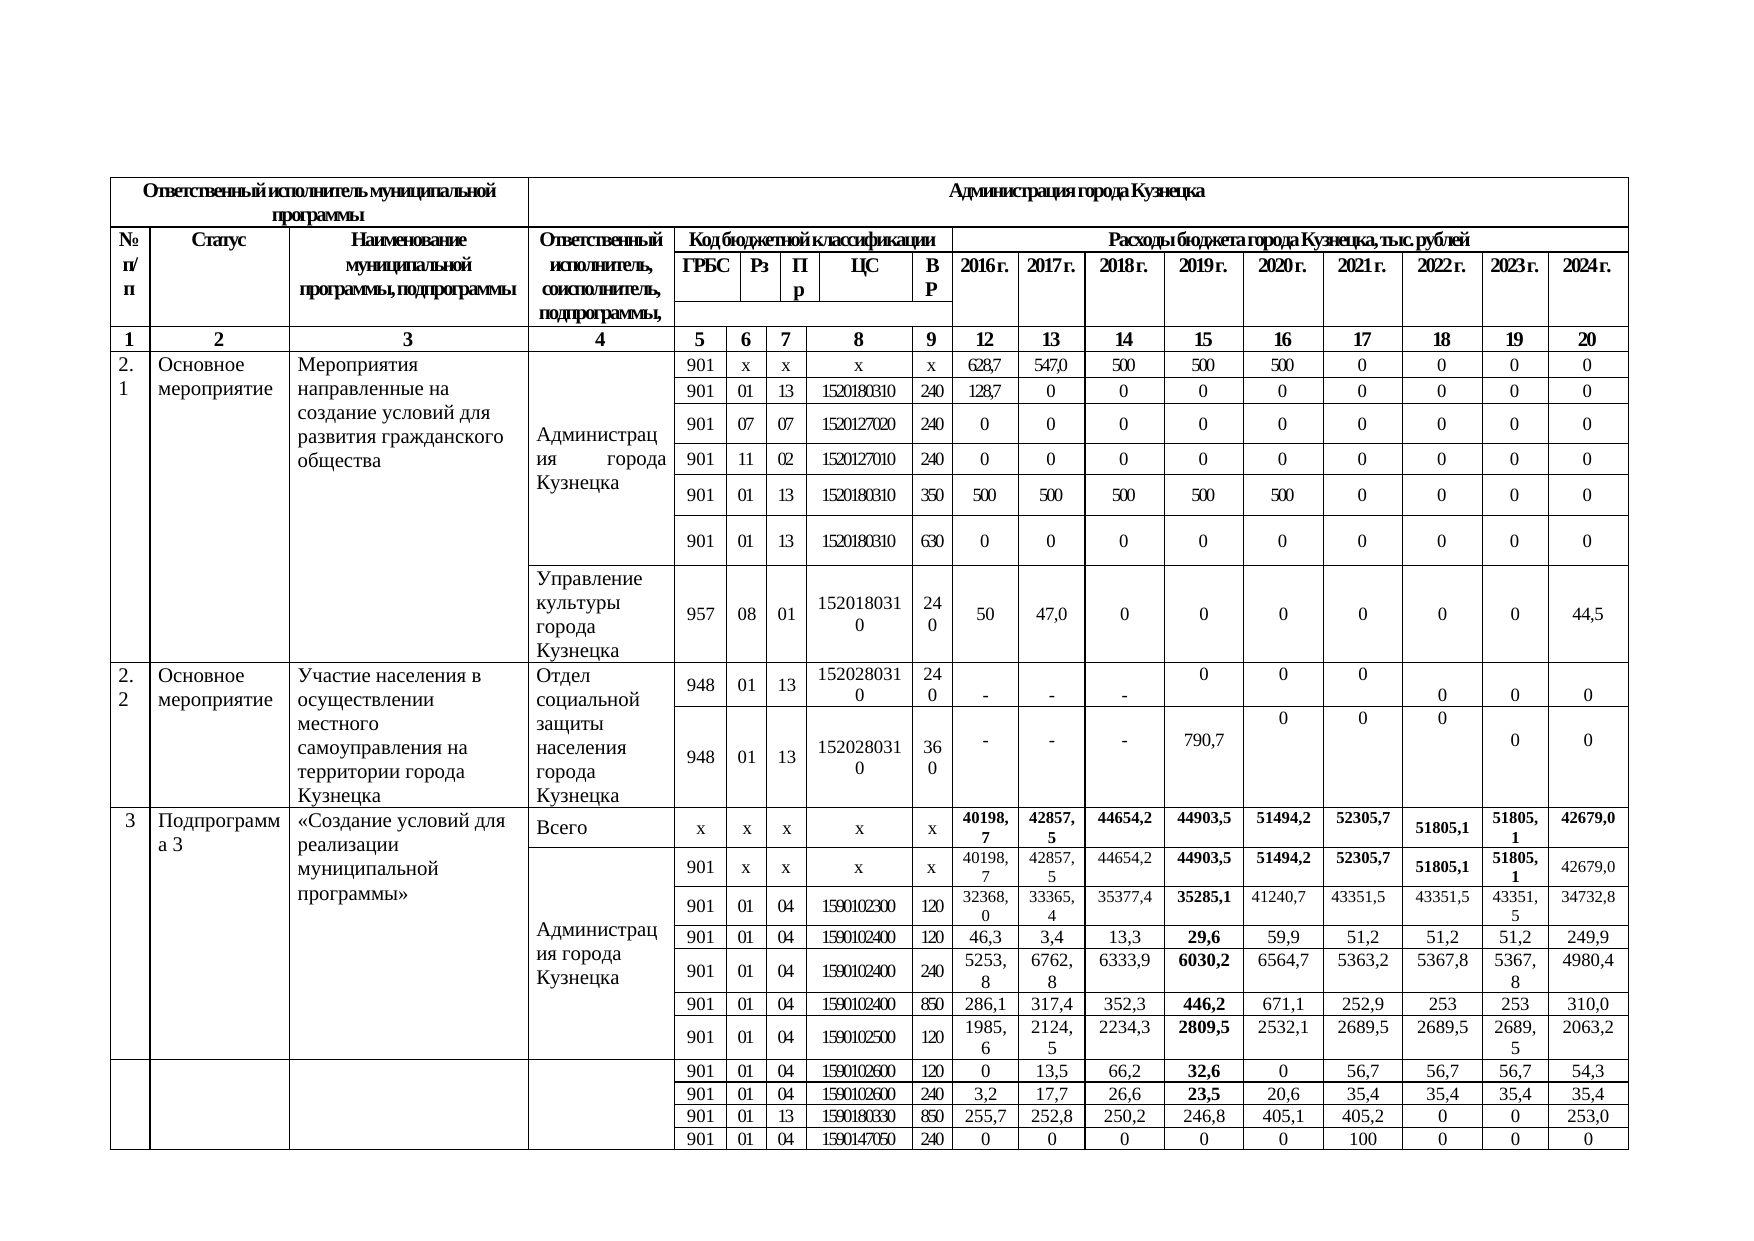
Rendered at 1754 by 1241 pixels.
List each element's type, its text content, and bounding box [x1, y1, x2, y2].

table_cell 2018 г. [1086, 253, 1164, 326]
table_cell 0 [1324, 404, 1402, 443]
table_cell 547,0 [1019, 352, 1084, 377]
table_cell 46,3 [953, 926, 1018, 948]
table_cell 01 [727, 1016, 766, 1059]
table_cell 01 [727, 516, 766, 564]
table_cell - [1019, 663, 1084, 706]
table_cell 04 [767, 1060, 806, 1081]
table_cell 0 [1244, 1128, 1323, 1149]
table_cell 0 [1165, 1128, 1243, 1149]
table_cell - [953, 663, 1018, 706]
table_cell 500 [1086, 475, 1164, 515]
table_cell 44903,5 [1165, 808, 1243, 847]
table_cell 0 [1165, 444, 1243, 474]
table_cell 3 [290, 327, 528, 351]
table_cell 52305,7 [1324, 808, 1402, 847]
table_cell 16 [1244, 327, 1323, 351]
table_cell 2 [151, 327, 289, 351]
table_cell 0 [1165, 663, 1243, 706]
table_cell 500 [1019, 475, 1084, 515]
table_cell 40198,7 [953, 808, 1018, 847]
table_cell 350 [913, 475, 952, 515]
table_cell Рз [741, 253, 780, 301]
table_cell 500 [1086, 352, 1164, 377]
table_cell 0 [1324, 378, 1402, 403]
table_cell 01 [727, 475, 766, 515]
table_cell 901 [675, 378, 726, 403]
table_cell 0 [1324, 475, 1402, 515]
table_cell 08 [727, 566, 766, 662]
table_cell 0 [1483, 1105, 1548, 1127]
table_cell 56,7 [1403, 1060, 1482, 1081]
table_cell 0 [1403, 1105, 1482, 1127]
table_cell 01 [727, 887, 766, 925]
table_cell 240 [913, 949, 952, 992]
table_cell - [953, 707, 1018, 807]
table_cell 20,6 [1244, 1083, 1323, 1104]
table_cell 32368,0 [953, 887, 1018, 925]
table_cell 249,9 [1549, 926, 1628, 948]
table_cell 0 [1403, 566, 1482, 662]
table_cell 901 [675, 1083, 726, 1104]
table_cell 0 [1165, 378, 1243, 403]
table_cell 901 [675, 516, 726, 564]
table_cell 671,1 [1244, 993, 1323, 1015]
table_cell 0 [1483, 663, 1548, 706]
table_cell 1520180310 [807, 475, 912, 515]
table_cell х [767, 352, 806, 377]
table_cell 5367,8 [1403, 949, 1482, 992]
table_cell Наименование муниципальной программы, подпрограммы [290, 228, 528, 326]
table_cell 50 [953, 566, 1018, 662]
table_cell 2063,2 [1549, 1016, 1628, 1059]
table_cell 44903,5 [1165, 848, 1243, 886]
table_cell 2021 г. [1324, 253, 1402, 326]
table_cell 04 [767, 926, 806, 948]
table_cell 255,7 [953, 1105, 1018, 1127]
table_cell 51494,2 [1244, 848, 1323, 886]
table_cell 35,4 [1403, 1083, 1482, 1104]
table_cell 26,6 [1086, 1083, 1164, 1104]
table_cell 13 [767, 378, 806, 403]
table_cell - [1086, 663, 1164, 706]
table_cell 1590102600 [807, 1060, 912, 1081]
table_cell 6762,8 [1019, 949, 1084, 992]
table_cell 1590180330 [807, 1105, 912, 1127]
table_cell 13,3 [1086, 926, 1164, 948]
table_cell 42857,5 [1019, 808, 1084, 847]
table_cell 07 [767, 404, 806, 443]
table_cell 0 [1483, 404, 1548, 443]
table_cell 0 [1244, 378, 1323, 403]
table_cell 44654,2 [1086, 808, 1164, 847]
table_cell 2020 г. [1244, 253, 1323, 326]
table_cell 04 [767, 1016, 806, 1059]
table_cell 6030,2 [1165, 949, 1243, 992]
table_cell 0 [1483, 475, 1548, 515]
table_cell 405,1 [1244, 1105, 1323, 1127]
table_cell Всего [529, 808, 674, 847]
table_cell 01 [727, 1083, 766, 1104]
table_cell 1590102400 [807, 993, 912, 1015]
table_cell х [807, 808, 912, 847]
table_cell [151, 1060, 289, 1149]
table_cell № п/п [111, 228, 149, 326]
table_cell 41240,7 [1244, 887, 1323, 925]
table_cell х [727, 808, 766, 847]
table_cell 4 [529, 327, 674, 351]
table_cell Отдел социальной защиты населения города Кузнецка [529, 663, 674, 807]
table_cell 0 [1324, 444, 1402, 474]
table_cell 34732,8 [1549, 887, 1628, 925]
table_cell 42857,5 [1019, 848, 1084, 886]
table_cell 01 [727, 949, 766, 992]
table_cell 2017 г. [1019, 253, 1084, 326]
table_cell 0 [1483, 444, 1548, 474]
table_cell 52305,7 [1324, 848, 1402, 886]
table_cell 0 [1086, 566, 1164, 662]
table_cell 901 [675, 993, 726, 1015]
table_cell 628,7 [953, 352, 1018, 377]
table_cell 13,5 [1019, 1060, 1084, 1081]
table_cell 2124,5 [1019, 1016, 1084, 1059]
table_cell 3,4 [1019, 926, 1084, 948]
table_cell 51805,1 [1483, 808, 1548, 847]
table_cell 790,7 [1165, 707, 1243, 807]
table_cell 6333,9 [1086, 949, 1164, 992]
table_cell 44654,2 [1086, 848, 1164, 886]
table_cell 500 [953, 475, 1018, 515]
table_cell 23,5 [1165, 1083, 1243, 1104]
table_cell 20 [1549, 327, 1628, 351]
table_cell 0 [953, 444, 1018, 474]
table_cell 43351,5 [1403, 887, 1482, 925]
table_cell 850 [913, 993, 952, 1015]
table_cell 0 [1244, 1060, 1323, 1081]
table_cell [111, 1060, 149, 1149]
table_cell 286,1 [953, 993, 1018, 1015]
table_cell 0 [1403, 663, 1482, 706]
table_cell 0 [1244, 663, 1323, 706]
table_cell 957 [675, 566, 726, 662]
table_cell [675, 302, 952, 326]
table_cell Подпрограмма 3 [151, 808, 289, 1059]
table_cell 3,2 [953, 1083, 1018, 1104]
table_cell 0 [1165, 516, 1243, 564]
table_cell 317,4 [1019, 993, 1084, 1015]
table_cell 0 [1549, 707, 1628, 807]
table_cell 0 [953, 1128, 1018, 1149]
table_cell 500 [1165, 352, 1243, 377]
table_cell 0 [1483, 566, 1548, 662]
table_cell 54,3 [1549, 1060, 1628, 1081]
table_cell 13 [767, 516, 806, 564]
table_cell 120 [913, 887, 952, 925]
table_cell х [767, 848, 806, 886]
table_cell 2532,1 [1244, 1016, 1323, 1059]
table_cell 4980,4 [1549, 949, 1628, 992]
table_cell х [675, 808, 726, 847]
table_cell 0 [1403, 444, 1482, 474]
table_cell 01 [727, 378, 766, 403]
table_cell 7 [767, 327, 806, 351]
table_cell - [1086, 707, 1164, 807]
table_cell 01 [727, 1060, 766, 1081]
table_cell 35,4 [1324, 1083, 1402, 1104]
table_cell 15 [1165, 327, 1243, 351]
table_cell 252,9 [1324, 993, 1402, 1015]
table_cell 0 [1019, 404, 1084, 443]
table_cell 0 [953, 516, 1018, 564]
table_cell 35377,4 [1086, 887, 1164, 925]
table_cell 1520280310 [807, 707, 912, 807]
table_cell 240 [913, 1128, 952, 1149]
table_cell 240 [913, 404, 952, 443]
table_cell 04 [767, 1083, 806, 1104]
table_cell 13 [767, 475, 806, 515]
table_cell 1520127020 [807, 404, 912, 443]
table_cell 1590102400 [807, 949, 912, 992]
table_cell 901 [675, 475, 726, 515]
table_cell 66,2 [1086, 1060, 1164, 1081]
table_cell 01 [727, 926, 766, 948]
table_cell 33365,4 [1019, 887, 1084, 925]
table_cell 0 [1403, 1128, 1482, 1149]
table_cell 3 [111, 808, 149, 1059]
table_cell 2.1 [111, 352, 149, 662]
table_cell Ответственный исполнитель, соисполнитель, подпрограммы, [529, 228, 674, 326]
table_cell 240 [913, 663, 952, 706]
table_cell 310,0 [1549, 993, 1628, 1015]
table_cell х [913, 848, 952, 886]
table_cell 500 [1165, 475, 1243, 515]
table_cell 1520280310 [807, 663, 912, 706]
table_cell Пр [781, 253, 819, 301]
table_cell 0 [1244, 444, 1323, 474]
table_cell - [1019, 707, 1084, 807]
table_cell 01 [727, 1105, 766, 1127]
table_cell 100 [1324, 1128, 1402, 1149]
table_cell 04 [767, 993, 806, 1015]
table_cell 17,7 [1019, 1083, 1084, 1104]
table_cell 0 [1019, 378, 1084, 403]
table_cell Администрация города Кузнецка [529, 352, 674, 564]
table_cell 0 [1244, 516, 1323, 564]
table_cell 0 [1549, 663, 1628, 706]
table_cell [529, 1060, 674, 1149]
table_cell 6 [727, 327, 766, 351]
table_cell 32,6 [1165, 1060, 1243, 1081]
table_cell 0 [1324, 516, 1402, 564]
table_cell 901 [675, 1016, 726, 1059]
table_cell 1590147050 [807, 1128, 912, 1149]
table_cell 0 [1019, 444, 1084, 474]
table_cell Статус [151, 228, 289, 326]
table_cell 56,7 [1483, 1060, 1548, 1081]
table_cell 901 [675, 1128, 726, 1149]
table_cell 901 [675, 404, 726, 443]
table_cell 0 [1549, 475, 1628, 515]
table_cell 2024 г. [1549, 253, 1628, 326]
table_cell 5367,8 [1483, 949, 1548, 992]
table_cell 253,0 [1549, 1105, 1628, 1127]
table_cell 44,5 [1549, 566, 1628, 662]
table_cell 2.2 [111, 663, 149, 807]
table_cell 446,2 [1165, 993, 1243, 1015]
table_cell 0 [1549, 1128, 1628, 1149]
table_cell 1590102500 [807, 1016, 912, 1059]
table_cell 850 [913, 1105, 952, 1127]
table_cell 901 [675, 887, 726, 925]
table_cell ВР [913, 253, 952, 301]
table_cell 04 [767, 887, 806, 925]
table_cell 5363,2 [1324, 949, 1402, 992]
table_cell 0 [953, 404, 1018, 443]
table_cell 250,2 [1086, 1105, 1164, 1127]
table_cell 01 [727, 707, 766, 807]
table_cell 5253,8 [953, 949, 1018, 992]
table_cell 0 [1165, 566, 1243, 662]
table_cell Код бюджетной классификации [675, 228, 952, 251]
table_cell 51,2 [1403, 926, 1482, 948]
table_cell 29,6 [1165, 926, 1243, 948]
table_cell 13 [767, 1105, 806, 1127]
table_cell 253 [1403, 993, 1482, 1015]
table_cell х [807, 352, 912, 377]
table_cell 2689,5 [1324, 1016, 1402, 1059]
table_cell Основное мероприятие [151, 352, 289, 662]
table_cell 0 [953, 1060, 1018, 1081]
table_cell 901 [675, 949, 726, 992]
table_cell 901 [675, 848, 726, 886]
table_cell 240 [913, 444, 952, 474]
table_cell 51,2 [1483, 926, 1548, 948]
table_cell 17 [1324, 327, 1402, 351]
table_cell х [913, 352, 952, 377]
table_cell х [807, 848, 912, 886]
table_cell 1520180310 [807, 566, 912, 662]
table_cell 12 [953, 327, 1018, 351]
table_cell 901 [675, 444, 726, 474]
table_cell 1520127010 [807, 444, 912, 474]
table_cell 01 [767, 566, 806, 662]
table_cell 56,7 [1324, 1060, 1402, 1081]
table_cell 14 [1086, 327, 1164, 351]
table_cell 2234,3 [1086, 1016, 1164, 1059]
table_cell 6564,7 [1244, 949, 1323, 992]
table_cell 40198,7 [953, 848, 1018, 886]
table_cell 0 [1324, 566, 1402, 662]
table_cell 8 [807, 327, 912, 351]
table_cell 240 [913, 378, 952, 403]
table_cell ГРБС [675, 253, 740, 301]
table_cell 0 [1086, 1128, 1164, 1149]
table_cell 0 [1324, 352, 1402, 377]
table_cell 120 [913, 1060, 952, 1081]
table_cell 13 [767, 707, 806, 807]
table_cell 1520180310 [807, 516, 912, 564]
table_cell 18 [1403, 327, 1482, 351]
table_cell 0 [1086, 516, 1164, 564]
table_cell 0 [1483, 516, 1548, 564]
table_cell 2689,5 [1403, 1016, 1482, 1059]
table_cell х [767, 808, 806, 847]
table_header Ответственный исполнитель муниципальной программы [111, 178, 528, 226]
table_cell 901 [675, 352, 726, 377]
table_cell 1590102600 [807, 1083, 912, 1104]
table_cell 0 [1244, 707, 1323, 807]
table_cell 01 [727, 663, 766, 706]
table_cell 1590102300 [807, 887, 912, 925]
table_cell х [727, 848, 766, 886]
table_cell 120 [913, 926, 952, 948]
table_cell 0 [1086, 404, 1164, 443]
table_cell 02 [767, 444, 806, 474]
table_cell 01 [727, 993, 766, 1015]
table_cell 0 [1483, 707, 1548, 807]
table_cell 5 [675, 327, 726, 351]
table_cell 42679,0 [1549, 808, 1628, 847]
table_cell 0 [1403, 516, 1482, 564]
table_cell 51805,1 [1483, 848, 1548, 886]
table_cell 901 [675, 926, 726, 948]
table_cell 500 [1244, 352, 1323, 377]
table_cell 253 [1483, 993, 1548, 1015]
table_cell 0 [1549, 444, 1628, 474]
table_cell 252,8 [1019, 1105, 1084, 1127]
table_cell 51805,1 [1403, 848, 1482, 886]
table_cell 2019 г. [1165, 253, 1243, 326]
table_cell 901 [675, 1105, 726, 1127]
table_cell 901 [675, 1060, 726, 1081]
table_cell 128,7 [953, 378, 1018, 403]
table_cell 2809,5 [1165, 1016, 1243, 1059]
table_cell 0 [1549, 404, 1628, 443]
table_cell 0 [1244, 566, 1323, 662]
table_cell 1 [111, 327, 149, 351]
table_cell 47,0 [1019, 566, 1084, 662]
table_cell 13 [767, 663, 806, 706]
table_cell 0 [1549, 352, 1628, 377]
table_cell 0 [1403, 378, 1482, 403]
table_cell 240 [913, 1083, 952, 1104]
table_cell 0 [1483, 378, 1548, 403]
table_cell 0 [1403, 352, 1482, 377]
table_cell 2016 г. [953, 253, 1018, 326]
table_cell 1520180310 [807, 378, 912, 403]
table_cell 35,4 [1549, 1083, 1628, 1104]
table_cell 51,2 [1324, 926, 1402, 948]
table_cell 59,9 [1244, 926, 1323, 948]
table_cell 04 [767, 949, 806, 992]
table_cell 13 [1019, 327, 1084, 351]
table_cell 120 [913, 1016, 952, 1059]
table_cell 0 [1403, 707, 1482, 807]
table_cell 630 [913, 516, 952, 564]
table_cell х [727, 352, 766, 377]
table_cell 352,3 [1086, 993, 1164, 1015]
table_cell 04 [767, 1128, 806, 1149]
table_cell 405,2 [1324, 1105, 1402, 1127]
table_cell 0 [1086, 378, 1164, 403]
table_cell 0 [1483, 352, 1548, 377]
table_cell 240 [913, 566, 952, 662]
table_cell 35,4 [1483, 1083, 1548, 1104]
table_cell 1590102400 [807, 926, 912, 948]
table_cell 0 [1324, 707, 1402, 807]
table_cell Расходы бюджета города Кузнецка, тыс. рублей [953, 228, 1628, 251]
table_cell 51805,1 [1403, 808, 1482, 847]
table_cell 2023 г. [1483, 253, 1548, 326]
table_cell 2689,5 [1483, 1016, 1548, 1059]
table_cell 43351,5 [1483, 887, 1548, 925]
table_cell 0 [1244, 404, 1323, 443]
table_cell 51494,2 [1244, 808, 1323, 847]
table_header Администрация города Кузнецка [529, 178, 1628, 226]
table_cell 0 [1019, 1128, 1084, 1149]
table_cell 2022 г. [1403, 253, 1482, 326]
table_cell 35285,1 [1165, 887, 1243, 925]
table_cell «Создание условий для реализации муниципальной программы» [290, 808, 528, 1059]
table_cell 0 [1483, 1128, 1548, 1149]
table_cell 07 [727, 404, 766, 443]
table_cell 0 [1403, 404, 1482, 443]
table_cell 0 [1019, 516, 1084, 564]
table_cell 9 [913, 327, 952, 351]
table_cell 01 [727, 1128, 766, 1149]
table_cell 42679,0 [1549, 848, 1628, 886]
table_cell Участие населения в осуществлении местного самоуправления на территории города Кузнецка [290, 663, 528, 807]
table_cell 948 [675, 663, 726, 706]
table_cell Управление культуры города Кузнецка [529, 566, 674, 662]
table_cell 0 [1403, 475, 1482, 515]
table_cell ЦС [820, 253, 912, 301]
table_cell 360 [913, 707, 952, 807]
table_cell 11 [727, 444, 766, 474]
table_cell 948 [675, 707, 726, 807]
table_cell 1985,6 [953, 1016, 1018, 1059]
table_cell Мероприятия направленные на создание условий для развития гражданского общества [290, 352, 528, 662]
table_cell [290, 1060, 528, 1149]
table_cell 0 [1086, 444, 1164, 474]
table_cell 0 [1549, 378, 1628, 403]
table_cell 500 [1244, 475, 1323, 515]
table_cell х [913, 808, 952, 847]
table_cell 0 [1324, 663, 1402, 706]
table_cell 19 [1483, 327, 1548, 351]
table_cell 43351,5 [1324, 887, 1402, 925]
table_cell Администрация города Кузнецка [529, 848, 674, 1059]
table_cell 0 [1549, 516, 1628, 564]
table_cell 0 [1165, 404, 1243, 443]
table_cell 246,8 [1165, 1105, 1243, 1127]
table_cell Основное мероприятие [151, 663, 289, 807]
